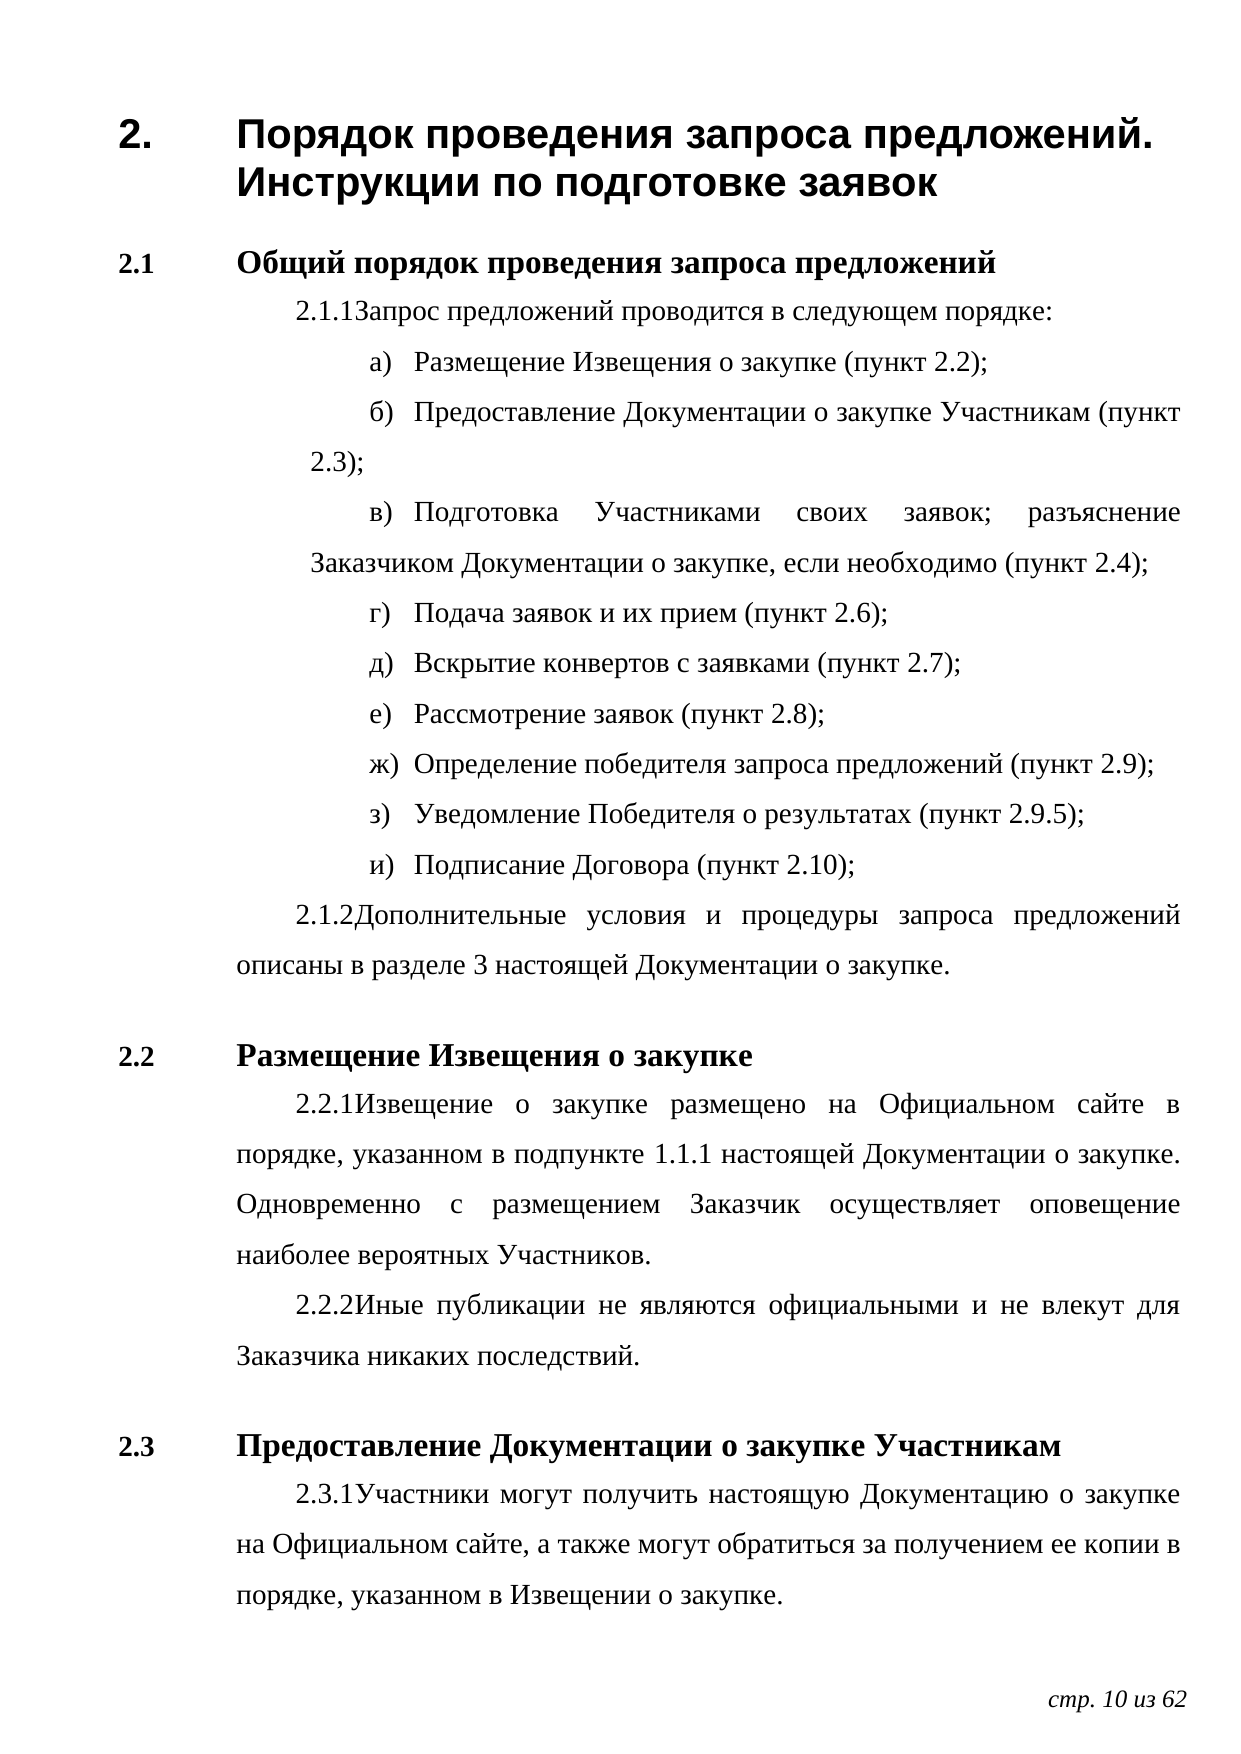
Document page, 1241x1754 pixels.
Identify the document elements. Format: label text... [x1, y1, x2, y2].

subtitle Предоставление Документации о закупке Участникам [118, 1425, 1181, 1464]
text Участники могут получить настоящую Документацию о закупке на Официальном сайте, а также могут обратиться за получением ее копии в порядке, указанном в Извещении о закупке. [236, 1476, 1181, 1610]
text Вскрытие конвертов с заявками (пункт 2.7); [310, 646, 1181, 679]
text Размещение Извещения о закупке (пункт 2.2); [310, 344, 1181, 377]
text Подготовка Участниками своих заявок; разъяснение Заказчиком Документации о закупке, если необходимо (пункт 2.4); [310, 494, 1181, 578]
text Предоставление Документации о закупке Участникам (пункт 2.3); [310, 394, 1181, 478]
text Уведомление Победителя о результатах (пункт 2.9.5); [310, 796, 1181, 830]
text Подача заявок и их прием (пункт 2.6); [310, 595, 1181, 629]
text Определение победителя запроса предложений (пункт 2.9); [310, 746, 1181, 780]
text Подписание Договора (пункт 2.10); [310, 847, 1181, 880]
text Дополнительные условия и процедуры запроса предложений описаны в разделе 3 настоящей Документации о закупке. [236, 897, 1181, 981]
text Извещение о закупке размещено на Официальном сайте в порядке, указанном в подпункте 1.1.1 настоящей Документации о закупке. Одновременно с размещением Заказчик осуществляет оповещение наиболее вероятных Участников. [236, 1086, 1181, 1271]
subtitle Размещение Извещения о закупке [118, 1035, 1181, 1073]
text Рассмотрение заявок (пункт 2.8); [310, 696, 1181, 729]
text Запрос предложений проводится в следующем порядке: [236, 293, 1181, 327]
text Иные публикации не являются официальными и не влекут для Заказчика никаких последствий. [236, 1287, 1181, 1371]
subtitle Общий порядок проведения запроса предложений [118, 242, 1181, 281]
subtitle Порядок проведения запроса предложений. Инструкции по подготовке заявок [118, 109, 1181, 205]
